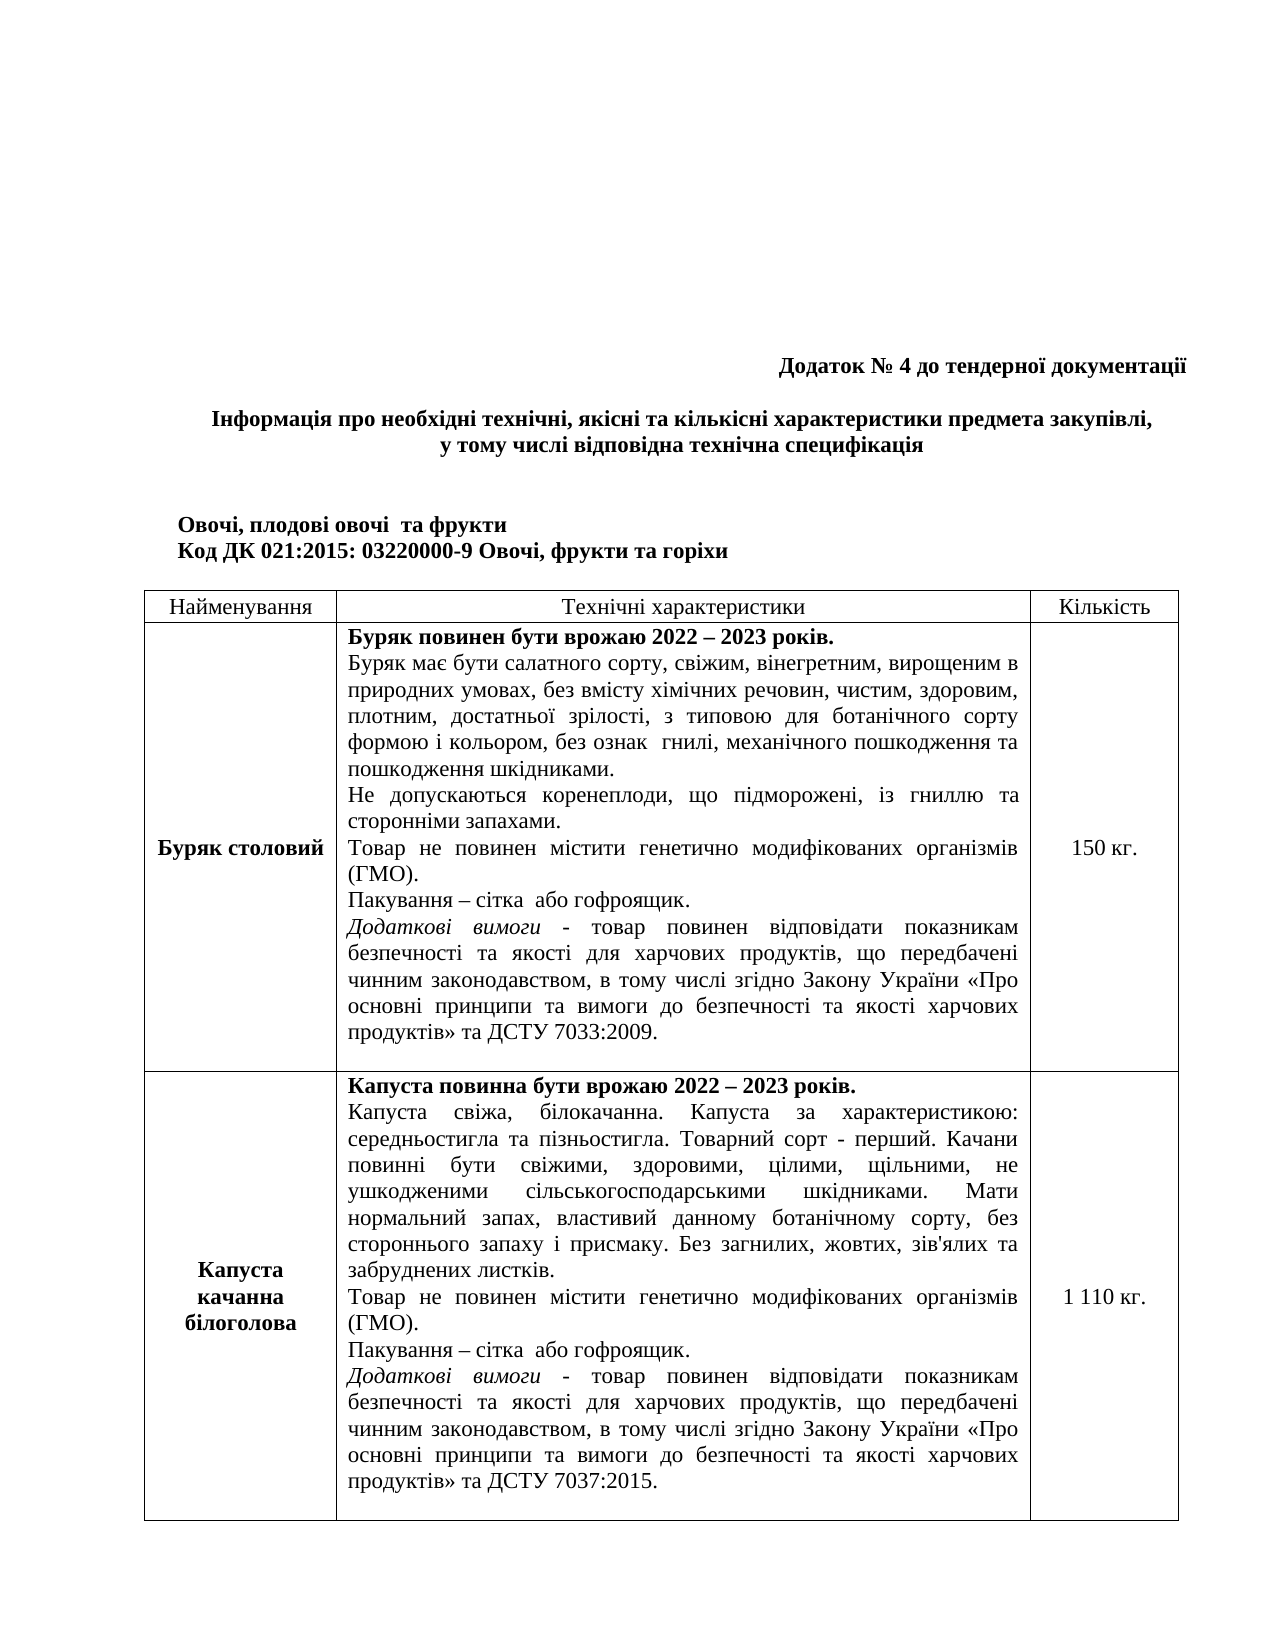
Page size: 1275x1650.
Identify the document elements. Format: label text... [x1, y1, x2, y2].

table_header Технічні характеристики [337, 591, 1030, 622]
table_header Найменування [145, 591, 336, 622]
text у тому числі відповідна технічна специфікація [177, 432, 1186, 458]
table_cell 1 110 кг. [1031, 1072, 1178, 1520]
table_cell Капуста повинна бути врожаю 2022 – 2023 років. Капуста свіжа, білокачанна. Капуста за характеристикою: середньостигла та пізньостигла. Товарний сорт - перший. Качани повинні бути свіжими, здоровими, цілими, щільними, не ушкодженими сільськогосподарськими шкідниками. Мати нормальний запах, властивий данному ботанічному сорту, без стороннього запаху і присмаку. Без загнилих, жовтих, зів'ялих та забруднених листків. Товар не повинен містити генетично модифікованих організмів (ГМО). Пакування – сітка або гофроящик. Додаткові вимоги - товар повинен відповідати показникам безпечності та якості для харчових продуктів, що передбачені чинним законодавством, в тому числі згідно Закону України «Про основні принципи та вимоги до безпечності та якості харчових продуктів» та ДСТУ 7037:2015. [337, 1072, 1030, 1520]
text Додаток № 4 до тендерної документації [177, 352, 1186, 379]
table_cell 150 кг. [1031, 623, 1178, 1071]
text Код ДК 021:2015: 03220000-9 Овочі, фрукти та горіхи [177, 537, 1186, 563]
table_cell Буряк повинен бути врожаю 2022 – 2023 років. Буряк має бути салатного сорту, свіжим, вінегретним, вирощеним в природних умовах, без вмісту хімічних речовин, чистим, здоровим, плотним, достатньої зрілості, з типовою для ботанічного сорту формою і кольором, без ознак гнилі, механічного пошкодження та пошкодження шкідниками. Не допускаються коренеплоди, що підморожені, із гниллю та сторонніми запахами. Товар не повинен містити генетично модифікованих організмів (ГМО). Пакування – сітка або гофроящик. Додаткові вимоги - товар повинен відповідати показникам безпечності та якості для харчових продуктів, що передбачені чинним законодавством, в тому числі згідно Закону України «Про основні принципи та вимоги до безпечності та якості харчових продуктів» та ДСТУ 7033:2009. [337, 623, 1030, 1071]
table_cell Буряк столовий [145, 623, 336, 1071]
table_cell Капуста качанна білоголова [145, 1072, 336, 1520]
text Інформація про необхідні технічні, якісні та кількісні характеристики предмета закупівлі, [177, 405, 1186, 432]
table_header Кількість [1031, 591, 1178, 622]
text Овочі, плодові овочі та фрукти [177, 511, 1186, 537]
